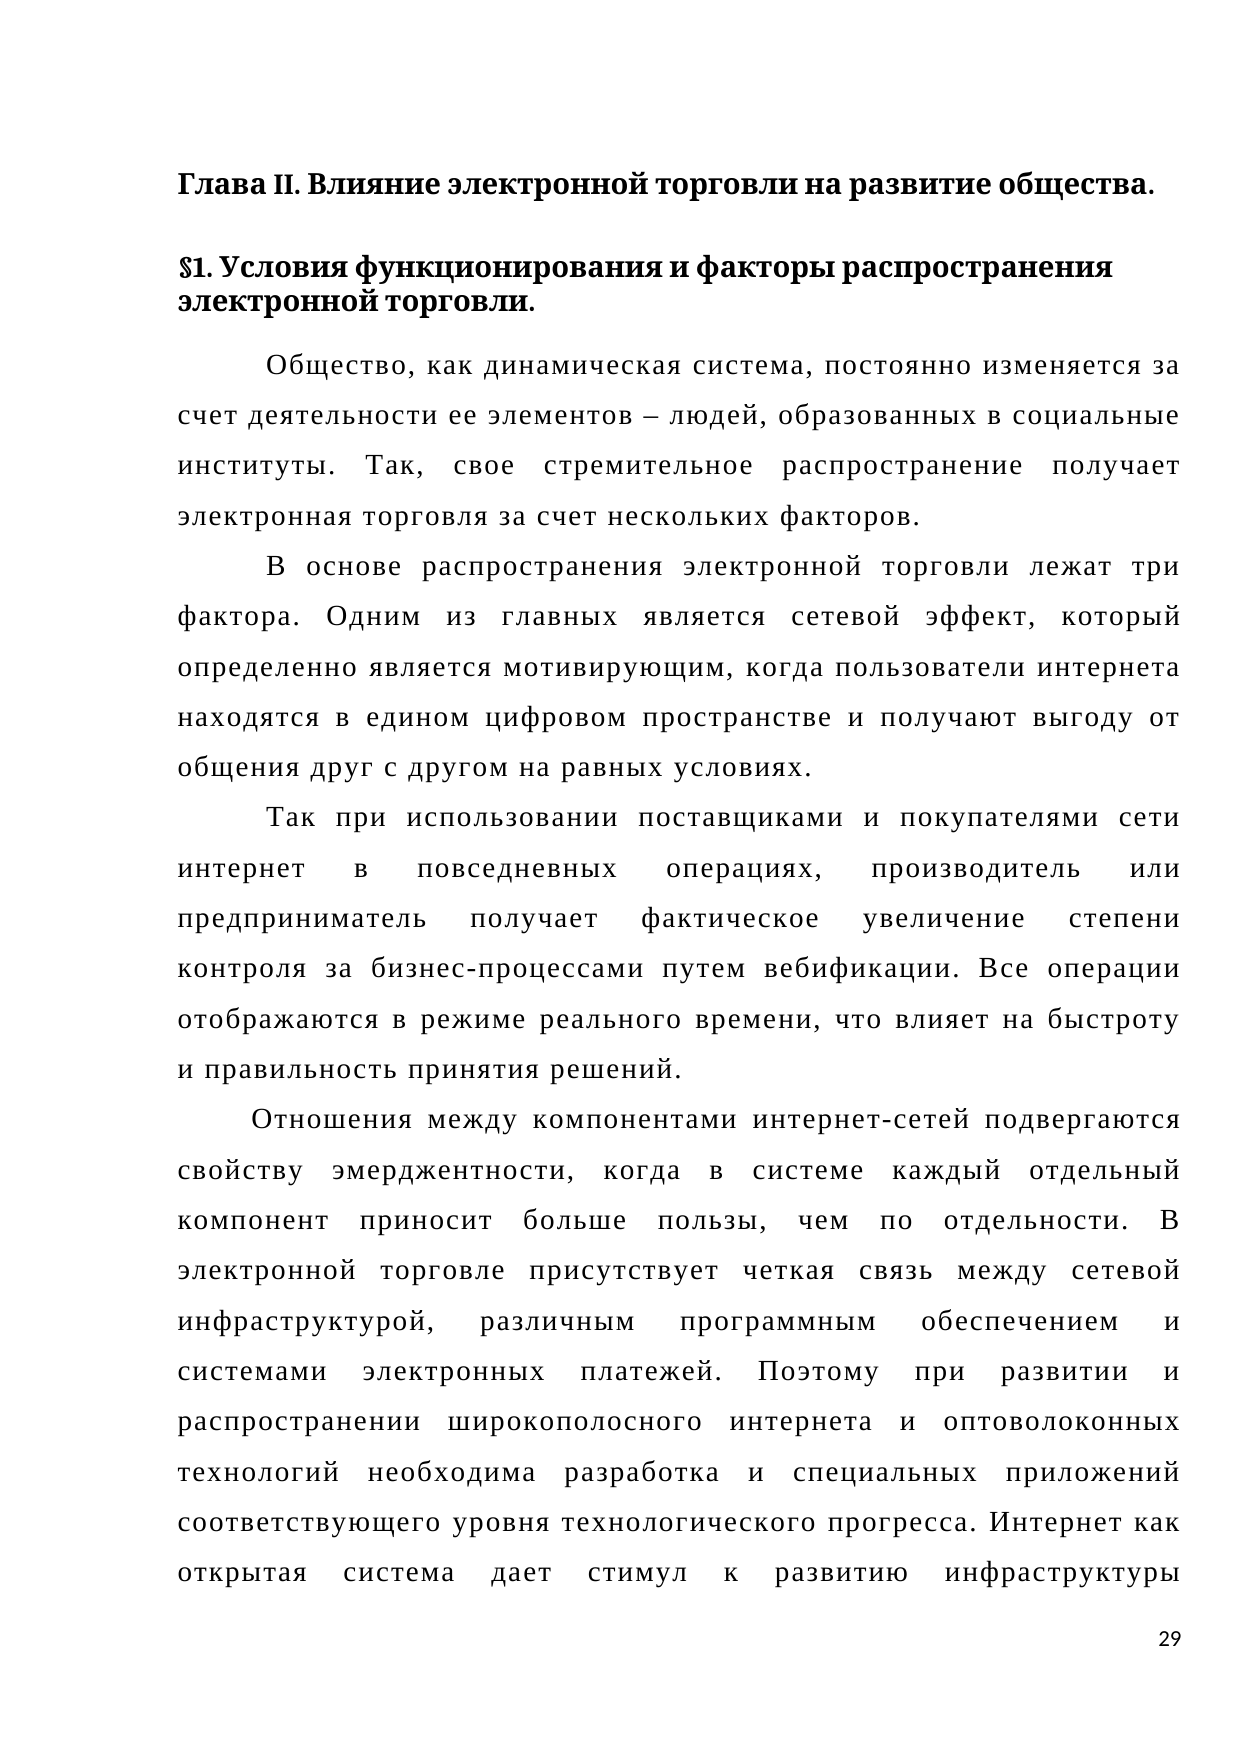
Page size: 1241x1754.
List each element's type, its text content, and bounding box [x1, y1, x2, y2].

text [177, 1101, 1181, 1588]
text Так при использовании поставщиками и покупателями сети интернет в повседневных операциях, производитель или предприниматель получает фактическое увеличение степени контроля за бизнес-процессами путем вебификации. Все операции отображаются в режиме реального времени, что влияет на быстроту и правильность принятия решений. [177, 799, 1181, 1085]
text Общество, как динамическая система, постоянно изменяется за счет деятельности ее элементов – людей, образованных в социальные институты. Так, свое стремительное распространение получает электронная торговля за счет нескольких факторов. [177, 347, 1181, 531]
subtitle §1. Условия функционирования и факторы распространения электронной торговли. [177, 252, 1181, 319]
subtitle Глава II. Влияние электронной торговли на развитие общества. [177, 168, 1181, 202]
text В основе распространения электронной торговли лежат три фактора. Одним из главных является сетевой эффект, который определенно является мотивирующим, когда пользователи интернета находятся в едином цифровом пространстве и получают выгоду от общения друг с другом на равных условиях. [177, 548, 1181, 783]
